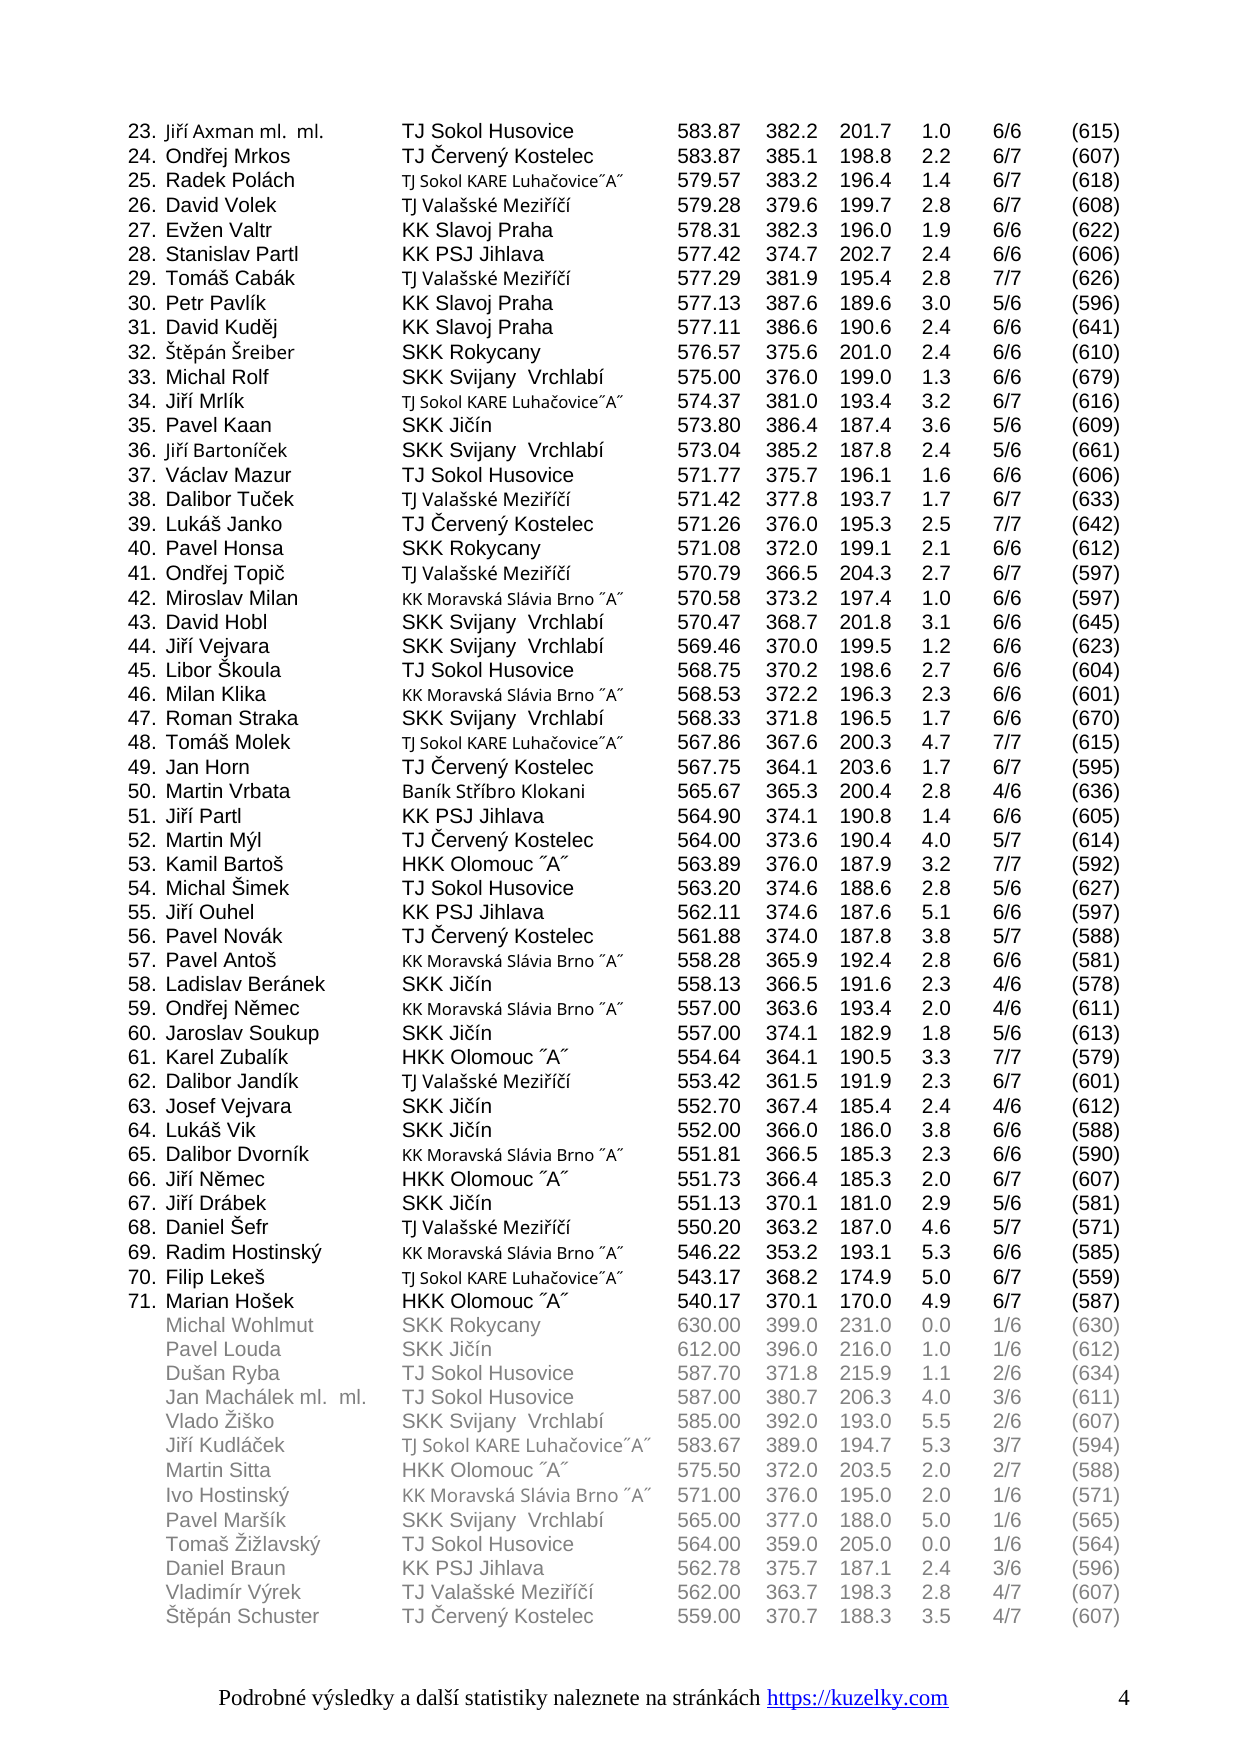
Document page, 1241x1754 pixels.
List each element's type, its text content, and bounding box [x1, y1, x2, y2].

text 33. Michal Rolf SKK Svijany Vrchlabí 575.00 376.0 199.0 1.3 6/6 (679) [106, 364, 1134, 388]
text 51. Jiří Partl KK PSJ Jihlava 564.90 374.1 190.8 1.4 6/6 (605) [106, 804, 1134, 828]
text 37. Václav Mazur TJ Sokol Husovice 571.77 375.7 196.1 1.6 6/6 (606) [106, 462, 1134, 486]
text Štěpán Schuster TJ Červený Kostelec 559.00 370.7 188.3 3.5 4/7 (607) [106, 1603, 1134, 1627]
text 25. Radek Polách TJ Sokol KARE Luhačovice˝A˝ 579.57 383.2 196.4 1.4 6/7 (618) [106, 168, 1134, 192]
text 43. David Hobl SKK Svijany Vrchlabí 570.47 368.7 201.8 3.1 6/6 (645) [106, 610, 1134, 634]
text 29. Tomáš Cabák TJ Valašské Meziříčí 577.29 381.9 195.4 2.8 7/7 (626) [106, 266, 1134, 291]
text Pavel Louda SKK Jičín 612.00 396.0 216.0 1.0 1/6 (612) [106, 1337, 1134, 1361]
text 69. Radim Hostinský KK Moravská Slávia Brno ˝A˝ 546.22 353.2 193.1 5.3 6/6 (585) [106, 1240, 1134, 1264]
text 32. Štěpán Šreiber SKK Rokycany 576.57 375.6 201.0 2.4 6/6 (610) [106, 339, 1134, 364]
text 54. Michal Šimek TJ Sokol Husovice 563.20 374.6 188.6 2.8 5/6 (627) [106, 876, 1134, 900]
text 61. Karel Zubalík HKK Olomouc ˝A˝ 554.64 364.1 190.5 3.3 7/7 (579) [106, 1045, 1134, 1069]
text 57. Pavel Antoš KK Moravská Slávia Brno ˝A˝ 558.28 365.9 192.4 2.8 6/6 (581) [106, 948, 1134, 972]
text 27. Evžen Valtr KK Slavoj Praha 578.31 382.3 196.0 1.9 6/6 (622) [106, 218, 1134, 242]
text Vladimír Výrek TJ Valašské Meziříčí 562.00 363.7 198.3 2.8 4/7 (607) [106, 1579, 1134, 1603]
text Jan Machálek ml. ml. TJ Sokol Husovice 587.00 380.7 206.3 4.0 3/6 (611) [106, 1385, 1134, 1409]
text 48. Tomáš Molek TJ Sokol KARE Luhačovice˝A˝ 567.86 367.6 200.3 4.7 7/7 (615) [106, 730, 1134, 754]
text 64. Lukáš Vik SKK Jičín 552.00 366.0 186.0 3.8 6/6 (588) [106, 1118, 1134, 1142]
text 60. Jaroslav Soukup SKK Jičín 557.00 374.1 182.9 1.8 5/6 (613) [106, 1021, 1134, 1045]
text 66. Jiří Němec HKK Olomouc ˝A˝ 551.73 366.4 185.3 2.0 6/7 (607) [106, 1167, 1134, 1191]
text Jiří Kudláček TJ Sokol KARE Luhačovice˝A˝ 583.67 389.0 194.7 5.3 3/7 (594) [106, 1433, 1134, 1458]
text 49. Jan Horn TJ Červený Kostelec 567.75 364.1 203.6 1.7 6/7 (595) [106, 754, 1134, 778]
text 46. Milan Klika KK Moravská Slávia Brno ˝A˝ 568.53 372.2 196.3 2.3 6/6 (601) [106, 682, 1134, 706]
text 38. Dalibor Tuček TJ Valašské Meziříčí 571.42 377.8 193.7 1.7 6/7 (633) [106, 486, 1134, 512]
text 34. Jiří Mrlík TJ Sokol KARE Luhačovice˝A˝ 574.37 381.0 193.4 3.2 6/7 (616) [106, 388, 1134, 413]
text 58. Ladislav Beránek SKK Jičín 558.13 366.5 191.6 2.3 4/6 (578) [106, 972, 1134, 996]
text 62. Dalibor Jandík TJ Valašské Meziříčí 553.42 361.5 191.9 2.3 6/7 (601) [106, 1069, 1134, 1094]
text 67. Jiří Drábek SKK Jičín 551.13 370.1 181.0 2.9 5/6 (581) [106, 1191, 1134, 1214]
text Martin Sitta HKK Olomouc ˝A˝ 575.50 372.0 203.5 2.0 2/7 (588) [106, 1458, 1134, 1482]
text 40. Pavel Honsa SKK Rokycany 571.08 372.0 199.1 2.1 6/6 (612) [106, 536, 1134, 560]
text 65. Dalibor Dvorník KK Moravská Slávia Brno ˝A˝ 551.81 366.5 185.3 2.3 6/6 (590) [106, 1142, 1134, 1167]
text 55. Jiří Ouhel KK PSJ Jihlava 562.11 374.6 187.6 5.1 6/6 (597) [106, 900, 1134, 924]
text Vlado Žiško SKK Svijany Vrchlabí 585.00 392.0 193.0 5.5 2/6 (607) [106, 1409, 1134, 1433]
text 53. Kamil Bartoš HKK Olomouc ˝A˝ 563.89 376.0 187.9 3.2 7/7 (592) [106, 852, 1134, 876]
text Tomaš Žižlavský TJ Sokol Husovice 564.00 359.0 205.0 0.0 1/6 (564) [106, 1532, 1134, 1556]
text 68. Daniel Šefr TJ Valašské Meziříčí 550.20 363.2 187.0 4.6 5/7 (571) [106, 1214, 1134, 1240]
text 50. Martin Vrbata Baník Stříbro Klokani 565.67 365.3 200.4 2.8 4/6 (636) [106, 778, 1134, 804]
text 41. Ondřej Topič TJ Valašské Meziříčí 570.79 366.5 204.3 2.7 6/7 (597) [106, 560, 1134, 585]
text 26. David Volek TJ Valašské Meziříčí 579.28 379.6 199.7 2.8 6/7 (608) [106, 192, 1134, 218]
text 45. Libor Škoula TJ Sokol Husovice 568.75 370.2 198.6 2.7 6/6 (604) [106, 658, 1134, 682]
text 24. Ondřej Mrkos TJ Červený Kostelec 583.87 385.1 198.8 2.2 6/7 (607) [106, 144, 1134, 168]
text 63. Josef Vejvara SKK Jičín 552.70 367.4 185.4 2.4 4/6 (612) [106, 1094, 1134, 1118]
text 42. Miroslav Milan KK Moravská Slávia Brno ˝A˝ 570.58 373.2 197.4 1.0 6/6 (597) [106, 585, 1134, 610]
text 31. David Kuděj KK Slavoj Praha 577.11 386.6 190.6 2.4 6/6 (641) [106, 315, 1134, 339]
text 59. Ondřej Němec KK Moravská Slávia Brno ˝A˝ 557.00 363.6 193.4 2.0 4/6 (611) [106, 996, 1134, 1021]
text 71. Marian Hošek HKK Olomouc ˝A˝ 540.17 370.1 170.0 4.9 6/7 (587) [106, 1289, 1134, 1313]
text Dušan Ryba TJ Sokol Husovice 587.70 371.8 215.9 1.1 2/6 (634) [106, 1361, 1134, 1385]
text 70. Filip Lekeš TJ Sokol KARE Luhačovice˝A˝ 543.17 368.2 174.9 5.0 6/7 (559) [106, 1264, 1134, 1289]
text 56. Pavel Novák TJ Červený Kostelec 561.88 374.0 187.8 3.8 5/7 (588) [106, 924, 1134, 948]
text Pavel Maršík SKK Svijany Vrchlabí 565.00 377.0 188.0 5.0 1/6 (565) [106, 1508, 1134, 1532]
text 30. Petr Pavlík KK Slavoj Praha 577.13 387.6 189.6 3.0 5/6 (596) [106, 291, 1134, 315]
text 36. Jiří Bartoníček SKK Svijany Vrchlabí 573.04 385.2 187.8 2.4 5/6 (661) [106, 437, 1134, 462]
text 39. Lukáš Janko TJ Červený Kostelec 571.26 376.0 195.3 2.5 7/7 (642) [106, 512, 1134, 536]
text 47. Roman Straka SKK Svijany Vrchlabí 568.33 371.8 196.5 1.7 6/6 (670) [106, 706, 1134, 730]
text 23. Jiří Axman ml. ml. TJ Sokol Husovice 583.87 382.2 201.7 1.0 6/6 (615) [106, 118, 1134, 144]
text 52. Martin Mýl TJ Červený Kostelec 564.00 373.6 190.4 4.0 5/7 (614) [106, 828, 1134, 852]
text 28. Stanislav Partl KK PSJ Jihlava 577.42 374.7 202.7 2.4 6/6 (606) [106, 242, 1134, 266]
text 44. Jiří Vejvara SKK Svijany Vrchlabí 569.46 370.0 199.5 1.2 6/6 (623) [106, 634, 1134, 658]
text 35. Pavel Kaan SKK Jičín 573.80 386.4 187.4 3.6 5/6 (609) [106, 413, 1134, 437]
text Daniel Braun KK PSJ Jihlava 562.78 375.7 187.1 2.4 3/6 (596) [106, 1556, 1134, 1579]
text Ivo Hostinský KK Moravská Slávia Brno ˝A˝ 571.00 376.0 195.0 2.0 1/6 (571) [106, 1482, 1134, 1508]
text Michal Wohlmut SKK Rokycany 630.00 399.0 231.0 0.0 1/6 (630) [106, 1313, 1134, 1337]
